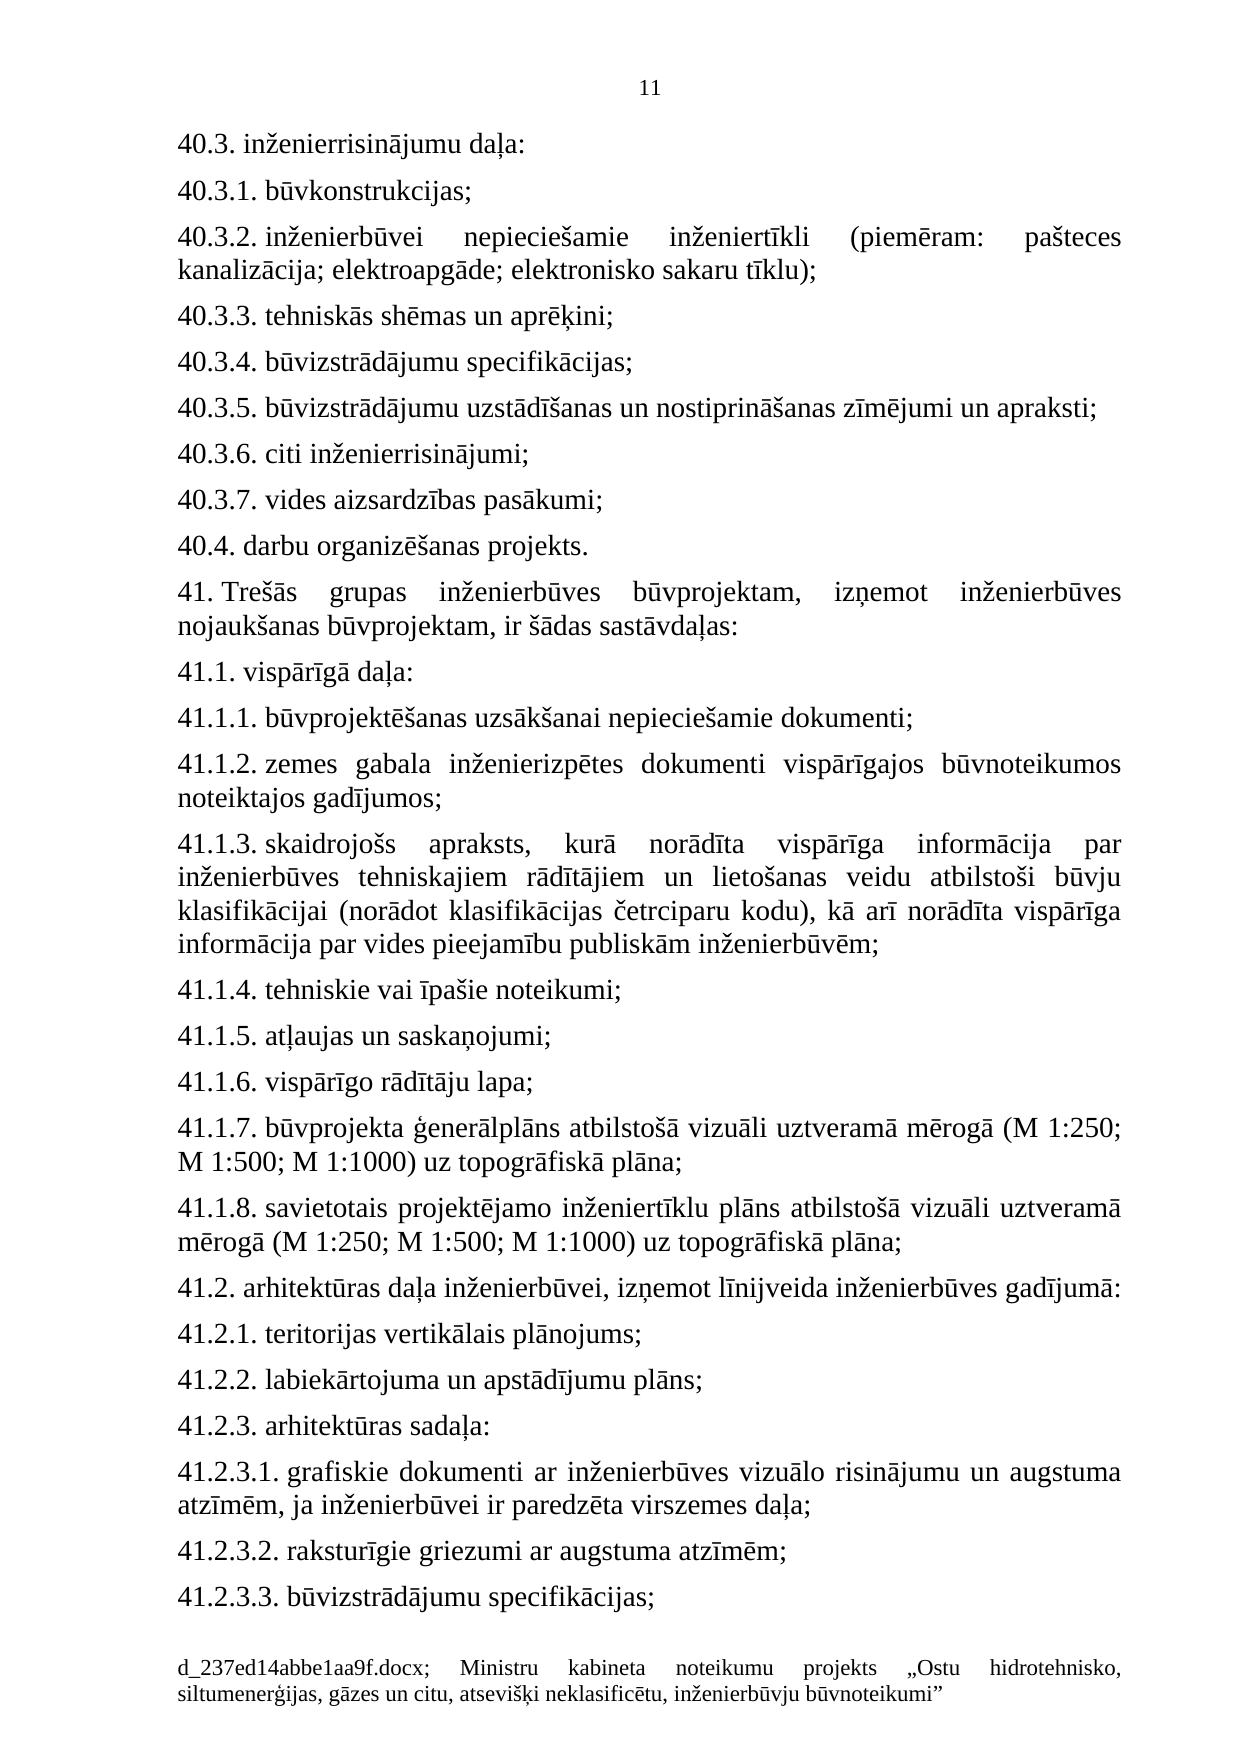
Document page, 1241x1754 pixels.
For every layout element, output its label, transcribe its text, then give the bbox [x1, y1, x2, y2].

text 41.2.1. teritorijas vertikālais plānojums; [177, 1316, 1122, 1349]
text 40.3.4. būvizstrādājumu specifikācijas; [177, 344, 1122, 378]
text 41.2.3.1. grafiskie dokumenti ar inženierbūves vizuālo risinājumu un augstuma atzīmēm, ja inženierbūvei ir paredzēta virszemes daļa; [177, 1454, 1122, 1521]
text 41.1. vispārīgā daļa: [177, 654, 1122, 688]
text 40.3.1. būvkonstrukcijas; [177, 173, 1122, 206]
text 40.3.5. būvizstrādājumu uzstādīšanas un nostiprināšanas zīmējumi un apraksti; [177, 390, 1122, 424]
text 41.1.5. atļaujas un saskaņojumi; [177, 1018, 1122, 1052]
text 41.2.3.3. būvizstrādājumu specifikācijas; [177, 1579, 1122, 1613]
text 41.1.8. savietotais projektējamo inženiertīklu plāns atbilstošā vizuāli uztveramā mērogā (M 1:250; M 1:500; M 1:1000) uz topogrāfiskā plāna; [177, 1190, 1122, 1257]
text 40.3. inženierrisinājumu daļa: [177, 127, 1122, 160]
text 40.3.7. vides aizsardzības pasākumi; [177, 482, 1122, 516]
text 40.3.3. tehniskās shēmas un aprēķini; [177, 298, 1122, 332]
text 41.2.3. arhitektūras sadaļa: [177, 1408, 1122, 1441]
text 41.1.7. būvprojekta ģenerālplāns atbilstošā vizuāli uztveramā mērogā (M 1:250; M 1:500; M 1:1000) uz topogrāfiskā plāna; [177, 1111, 1122, 1178]
text 40.3.2. inženierbūvei nepieciešamie inženiertīkli (piemēram: pašteces kanalizācija; elektroapgāde; elektronisko sakaru tīklu); [177, 219, 1122, 286]
text 41.2.3.2. raksturīgie griezumi ar augstuma atzīmēm; [177, 1533, 1122, 1567]
text 41. Trešās grupas inženierbūves būvprojektam, izņemot inženierbūves nojaukšanas būvprojektam, ir šādas sastāvdaļas: [177, 574, 1122, 642]
text 41.1.4. tehniskie vai īpašie noteikumi; [177, 972, 1122, 1006]
text 41.1.2. zemes gabala inženierizpētes dokumenti vispārīgajos būvnoteikumos noteiktajos gadījumos; [177, 746, 1122, 813]
text 41.2. arhitektūras daļa inženierbūvei, izņemot līnijveida inženierbūves gadījumā: [177, 1270, 1122, 1303]
text 41.1.1. būvprojektēšanas uzsākšanai nepieciešamie dokumenti; [177, 700, 1122, 734]
text 41.2.2. labiekārtojuma un apstādījumu plāns; [177, 1362, 1122, 1395]
text 40.4. darbu organizēšanas projekts. [177, 528, 1122, 562]
text 40.3.6. citi inženierrisinājumi; [177, 436, 1122, 470]
text 41.1.3. skaidrojošs apraksts, kurā norādīta vispārīga informācija par inženierbūves tehniskajiem rādītājiem un lietošanas veidu atbilstoši būvju klasifikācijai (norādot klasifikācijas četrciparu kodu), kā arī norādīta vispārīga informācija par vides pieejamību publiskām inženierbūvēm; [177, 826, 1122, 960]
text 41.1.6. vispārīgo rādītāju lapa; [177, 1064, 1122, 1098]
